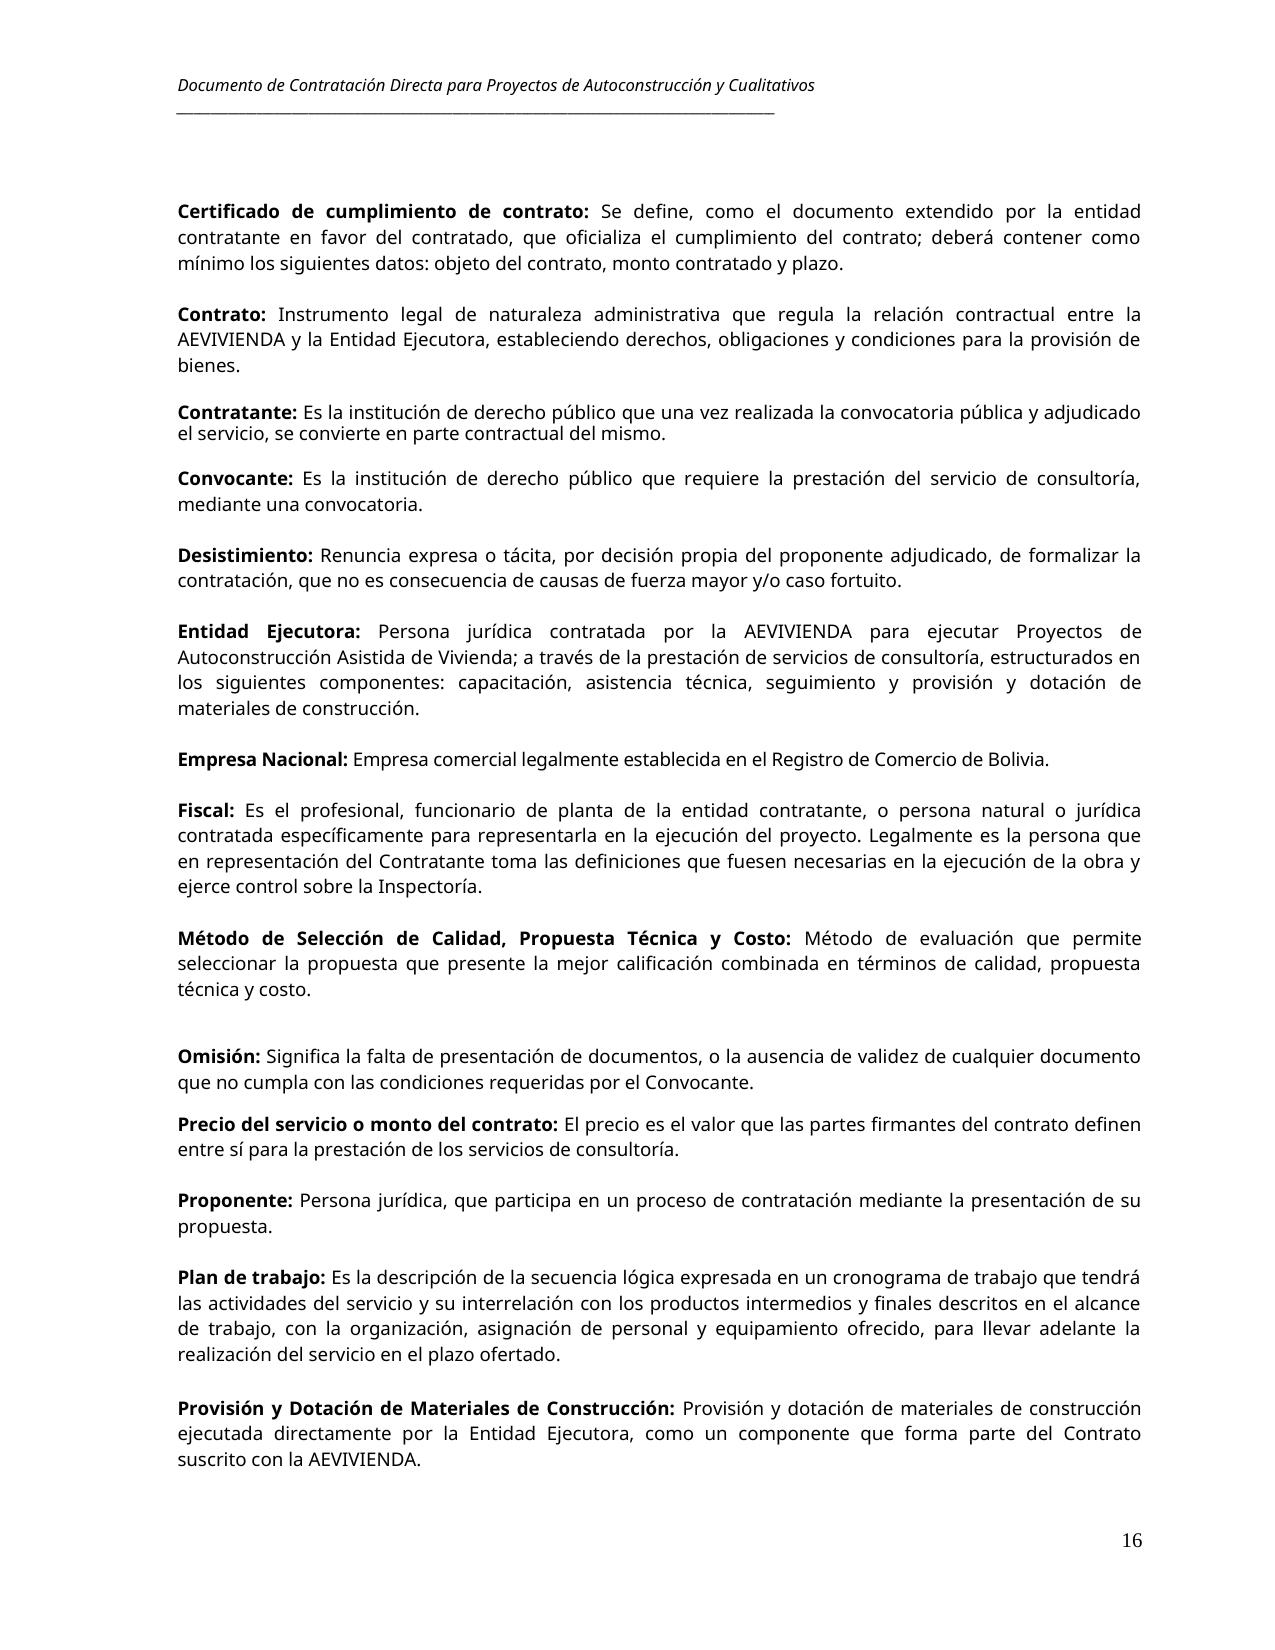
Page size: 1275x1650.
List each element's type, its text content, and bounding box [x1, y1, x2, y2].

text Plan de trabajo: Es la descripción de la secuencia lógica expresada en un cronograma de trabajo que tendrá las actividades del servicio y su interrelación con los productos intermedios y finales descritos en el alcance de trabajo, con la organización, asignación de personal y equipamiento ofrecido, para llevar adelante la realización del servicio en el plazo ofertado. [177, 1264, 1142, 1366]
text Certificado de cumplimiento de contrato: Se define, como el documento extendido por la entidad contratante en favor del contratado, que oficializa el cumplimiento del contrato; deberá contener como mínimo los siguientes datos: objeto del contrato, monto contratado y plazo. [177, 199, 1142, 275]
text Empresa Nacional: Empresa comercial legalmente establecida en el Registro de Comercio de Bolivia. [177, 746, 1142, 772]
text Entidad Ejecutora: Persona jurídica contratada por la AEVIVIENDA para ejecutar Proyectos de Autoconstrucción Asistida de Vivienda; a través de la prestación de servicios de consultoría, estructurados en los siguientes componentes: capacitación, asistencia técnica, seguimiento y provisión y dotación de materiales de construcción. [177, 618, 1142, 721]
text Contratante: Es la institución de derecho público que una vez realizada la convocatoria pública y adjudicado el servicio, se convierte en parte contractual del mismo. [177, 403, 1142, 444]
text Fiscal: Es el profesional, funcionario de planta de la entidad contratante, o persona natural o jurídica contratada específicamente para representarla en la ejecución del proyecto. Legalmente es la persona que en representación del Contratante toma las definiciones que fuesen necesarias en la ejecución de la obra y ejerce control sobre la Inspectoría. [177, 797, 1142, 899]
text Provisión y Dotación de Materiales de Construcción: Provisión y dotación de materiales de construcción ejecutada directamente por la Entidad Ejecutora, como un componente que forma parte del Contrato suscrito con la AEVIVIENDA. [177, 1395, 1142, 1472]
text Convocante: Es la institución de derecho público que requiere la prestación del servicio de consultoría, mediante una convocatoria. [177, 465, 1142, 516]
text Método de Selección de Calidad, Propuesta Técnica y Costo: Método de evaluación que permite seleccionar la propuesta que presente la mejor calificación combinada en términos de calidad, propuesta técnica y costo. [177, 925, 1142, 1001]
text Proponente: Persona jurídica, que participa en un proceso de contratación mediante la presentación de su propuesta. [177, 1188, 1142, 1239]
text Omisión: Significa la falta de presentación de documentos, o la ausencia de validez de cualquier documento que no cumpla con las condiciones requeridas por el Convocante. [177, 1043, 1142, 1094]
text Contrato: Instrumento legal de naturaleza administrativa que regula la relación contractual entre la AEVIVIENDA y la Entidad Ejecutora, estableciendo derechos, obligaciones y condiciones para la provisión de bienes. [177, 301, 1142, 377]
text Desistimiento: Renuncia expresa o tácita, por decisión propia del proponente adjudicado, de formalizar la contratación, que no es consecuencia de causas de fuerza mayor y/o caso fortuito. [177, 542, 1142, 593]
text Precio del servicio o monto del contrato: El precio es el valor que las partes firmantes del contrato definen entre sí para la prestación de los servicios de consultoría. [177, 1111, 1142, 1162]
